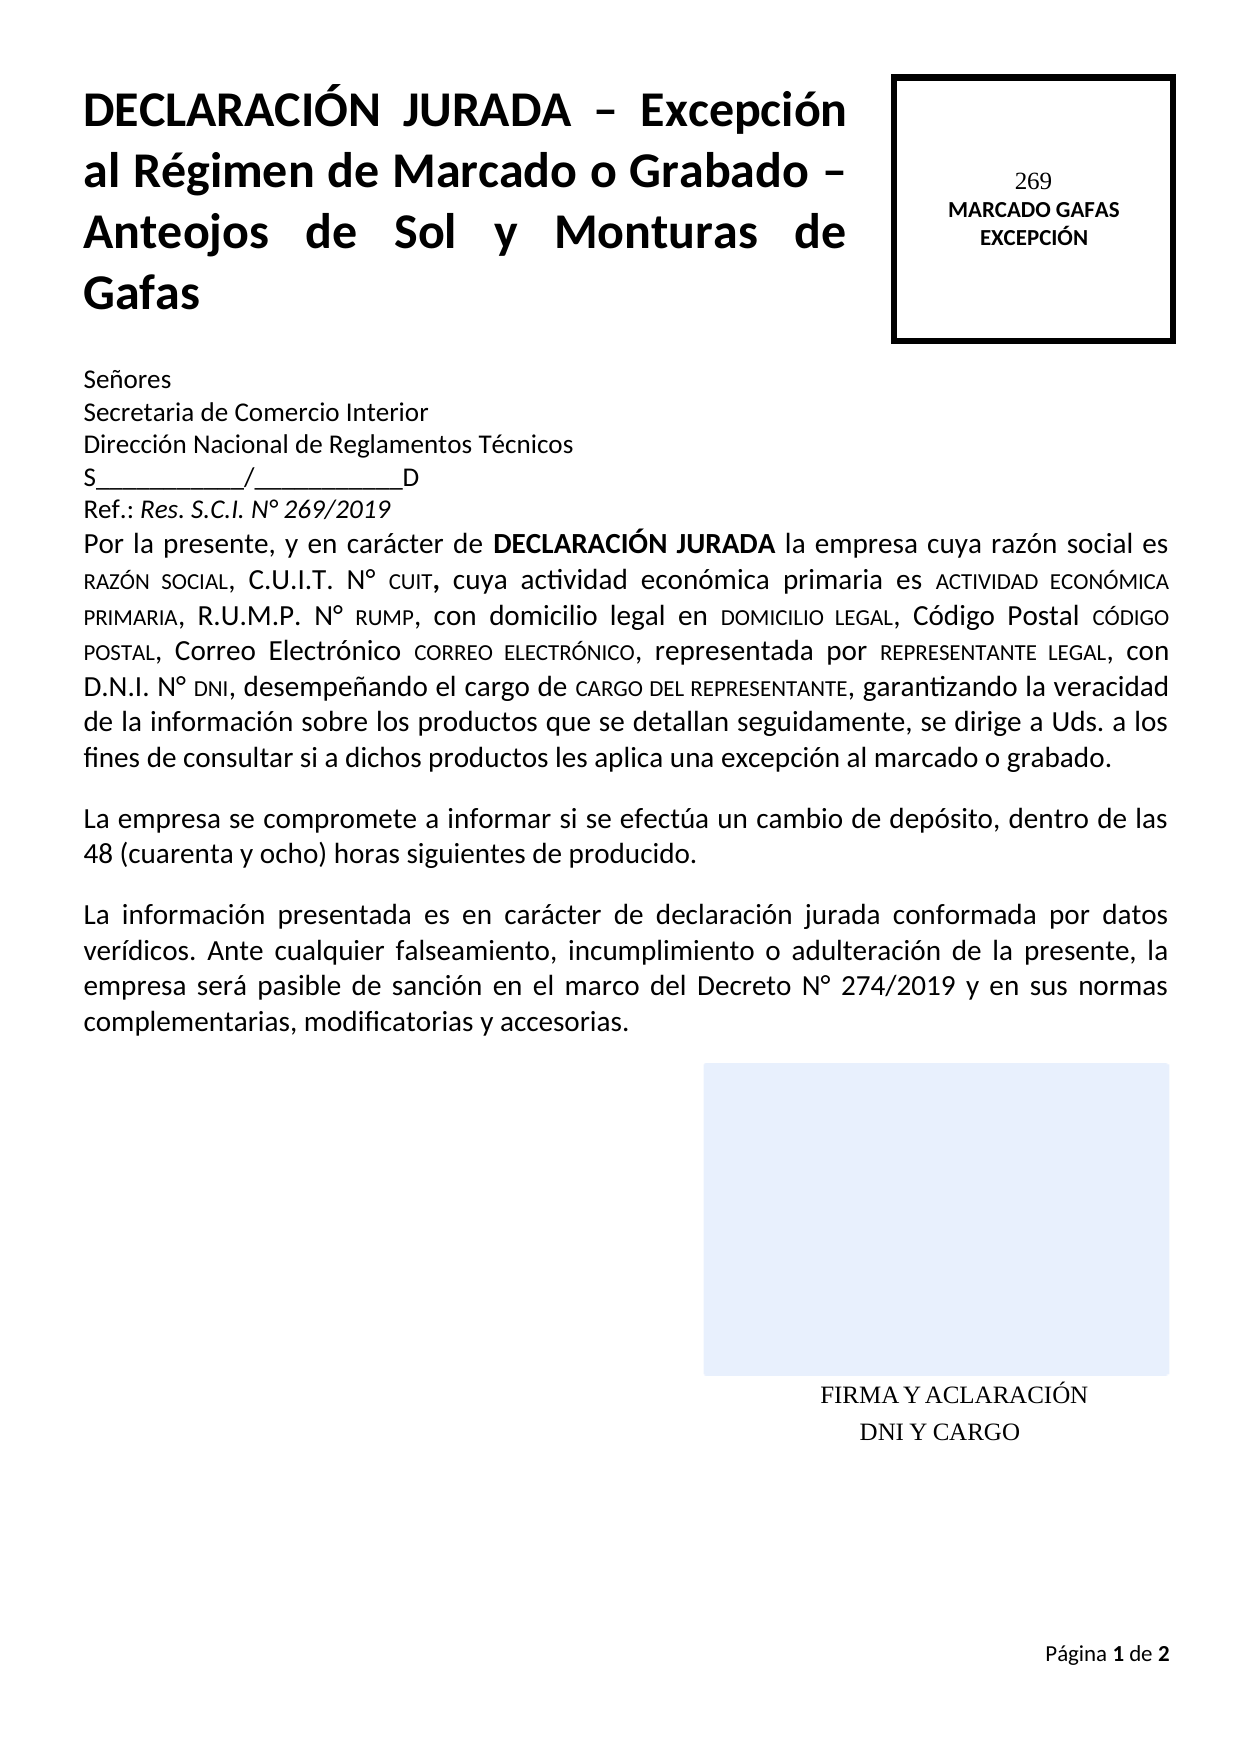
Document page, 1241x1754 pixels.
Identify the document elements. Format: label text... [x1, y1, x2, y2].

text Ref.: Res. S.C.I. N° 269/2019 [83, 493, 871, 525]
text Secretaria de Comercio Interior [83, 395, 871, 427]
text DECLARACIÓN JURADA – Excepción al Régimen de Marcado o Grabado – Anteojos de Sol y Monturas de Gafas [83, 78, 848, 322]
text Por la presente, y en carácter de DECLARACIÓN JURADA la empresa cuya razón social es , C.U.I.T. N° , cuya actividad económica primaria es , R.U.M.P. N° , con domicilio legal en , Código Postal , Correo Electrónico , representada por , con D.N.I. N° , desempeñando el cargo de , garantizando la veracidad de la información sobre los productos que se detallan seguidamente, se dirige a Uds. a los fines de consultar si a dichos productos les aplica una excepción al marcado o grabado. [83, 525, 1169, 775]
text La empresa se compromete a informar si se efectúa un cambio de depósito, dentro de las 48 (cuarenta y ocho) horas siguientes de producido. [83, 800, 1169, 871]
picture [703, 1063, 1170, 1376]
text Dirección Nacional de Reglamentos Técnicos [83, 428, 602, 460]
text Señores [83, 362, 871, 395]
text S___________/___________D [83, 460, 871, 493]
text La información presentada es en carácter de declaración jurada conformada por datos verídicos. Ante cualquier falseamiento, incumplimiento o adulteración de la presente, la empresa será pasible de sanción en el marco del Decreto N° 274/2019 y en sus normas complementarias, modificatorias y accesorias. [83, 896, 1169, 1038]
